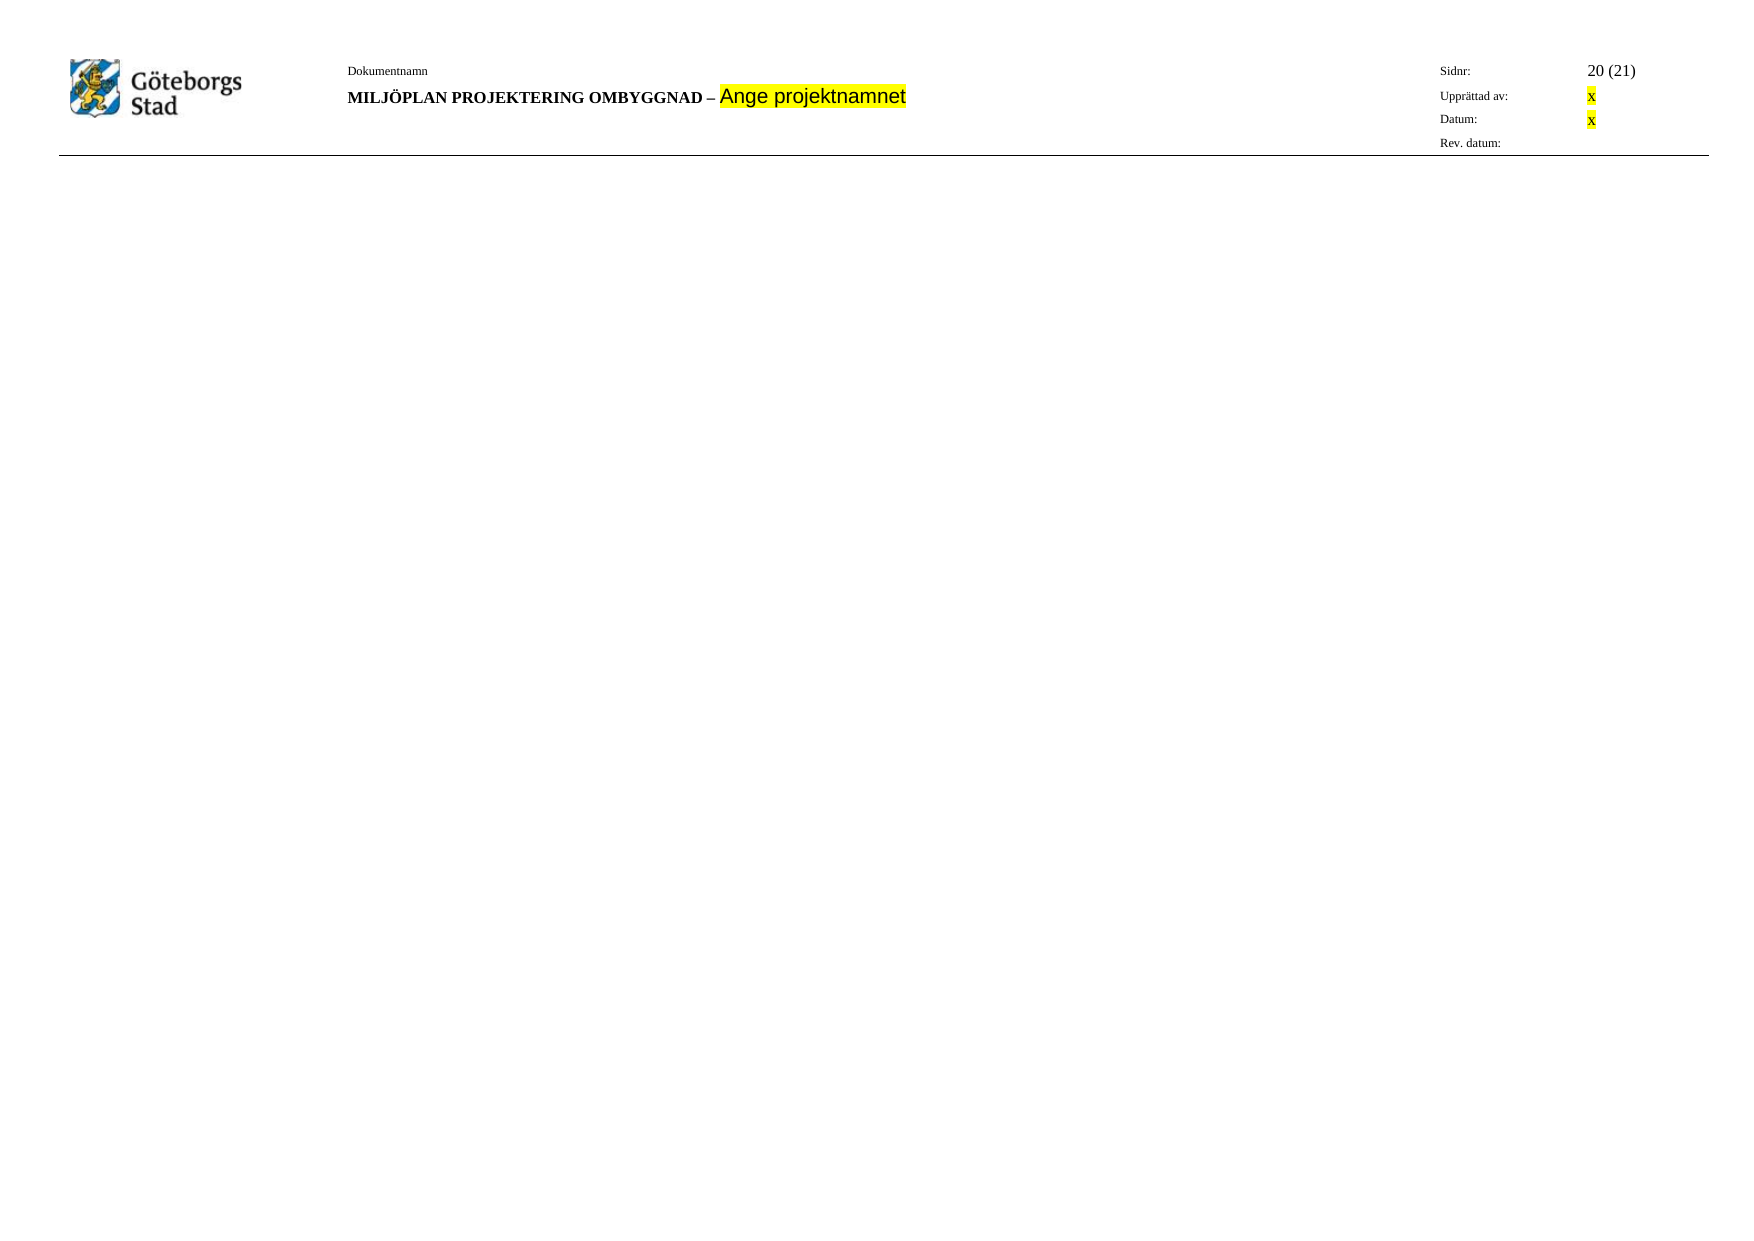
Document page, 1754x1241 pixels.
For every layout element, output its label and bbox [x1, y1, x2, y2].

picture [70, 59, 242, 118]
